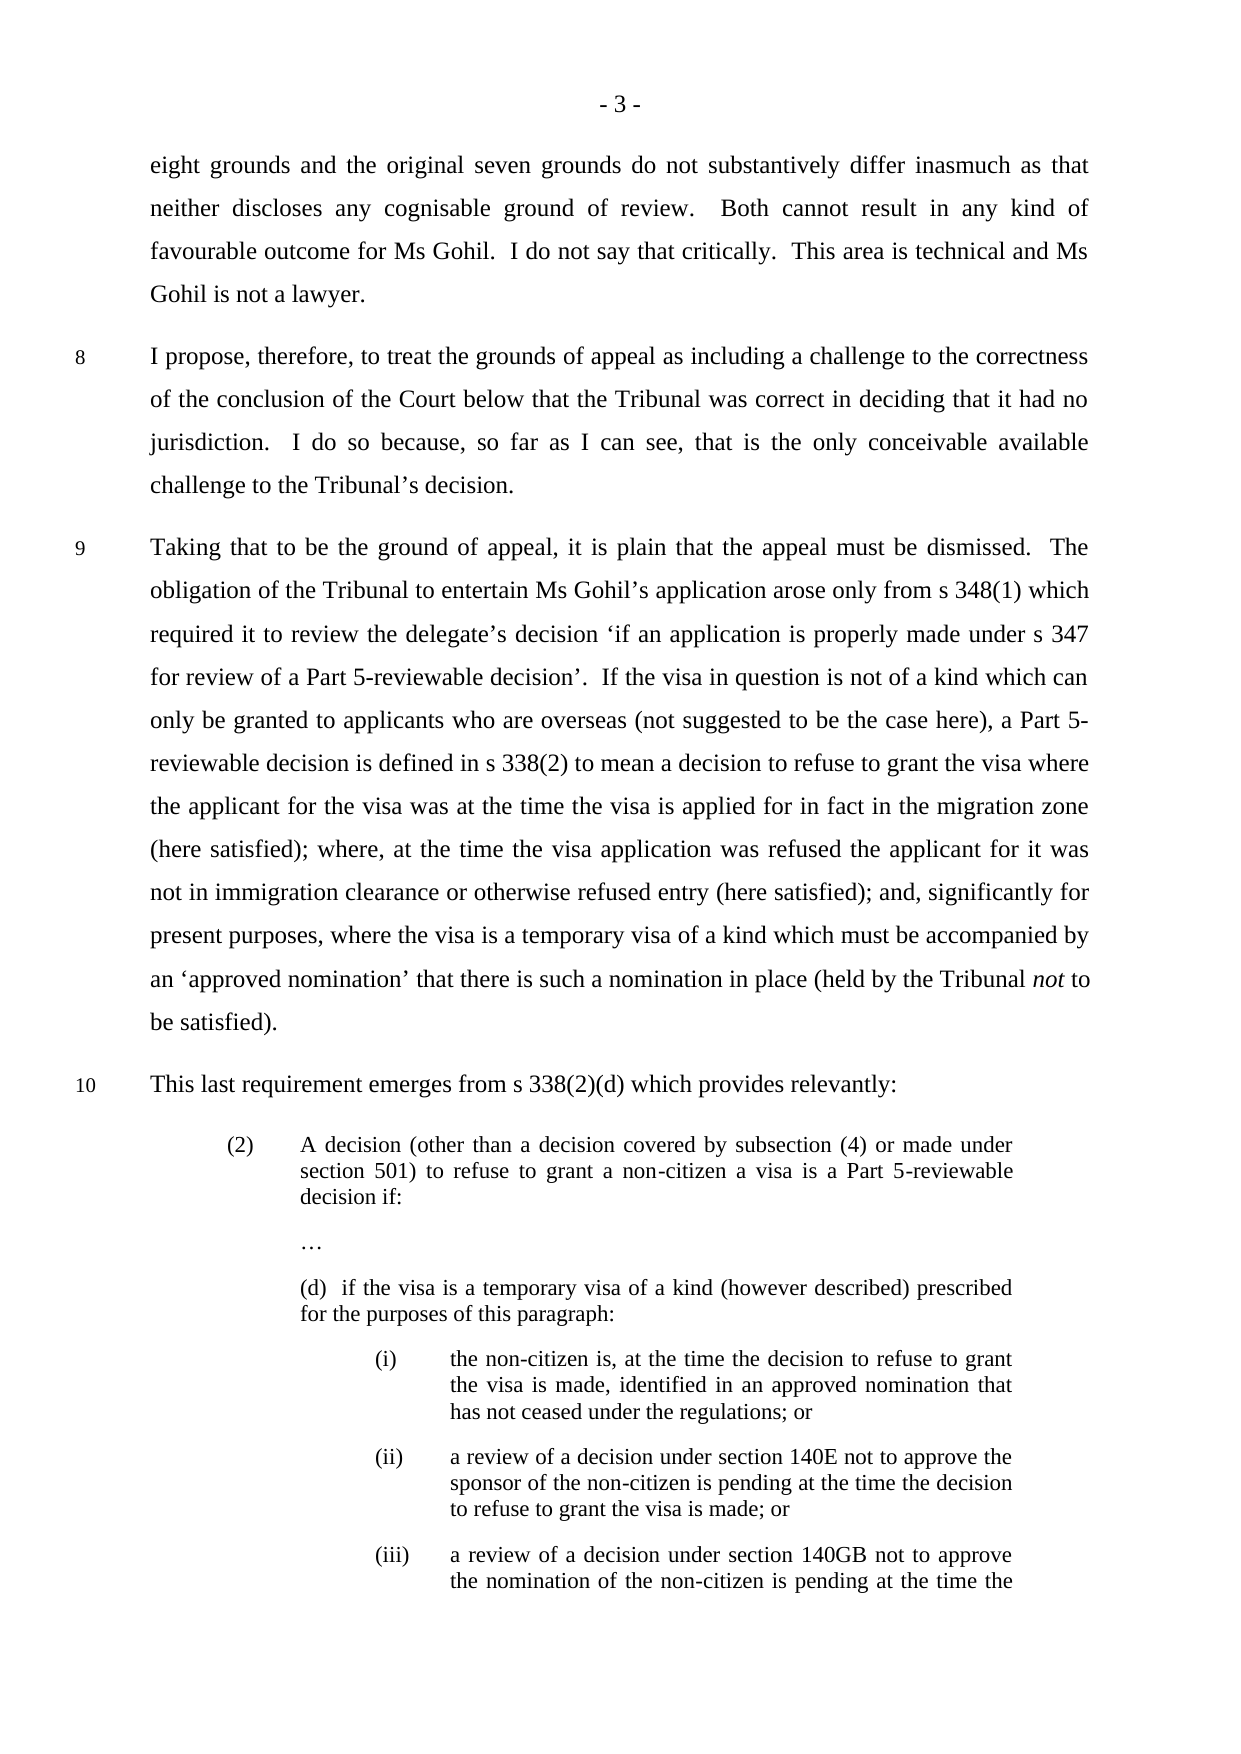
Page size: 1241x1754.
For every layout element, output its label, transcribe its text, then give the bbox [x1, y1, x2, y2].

text (i) the non‑citizen is, at the time the decision to refuse to grant the visa is made, identified in an approved nomination that has not ceased under the regulations; or [375, 1345, 1013, 1424]
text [375, 1541, 1013, 1593]
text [75, 150, 1090, 308]
text Taking that to be the ground of appeal, it is plain that the appeal must be dismissed. The obligation of the Tribunal to entertain Ms Gohil’s application arose only from s 348(1) which required it to review the delegate’s decision ‘if an application is properly made under s 347 for review of a Part 5-reviewable decision’. If the visa in question is not of a kind which can only be granted to applicants who are overseas (not suggested to be the case here), a Part 5-reviewable decision is defined in s 338(2) to mean a decision to refuse to grant the visa where the applicant for the visa was at the time the visa is applied for in fact in the migration zone (here satisfied); where, at the time the visa application was refused the applicant for it was not in immigration clearance or otherwise refused entry (here satisfied); and, significantly for present purposes, where the visa is a temporary visa of a kind which must be accompanied by an ‘approved nomination’ that there is such a nomination in place (held by the Tribunal not to be satisfied). [75, 532, 1090, 1036]
text (ii) a review of a decision under section 140E not to approve the sponsor of the non‑citizen is pending at the time the decision to refuse to grant the visa is made; or [375, 1443, 1013, 1522]
text (2) A decision (other than a decision covered by subsection (4) or made under section 501) to refuse to grant a non‑citizen a visa is a Part 5‑reviewable decision if: [227, 1131, 1013, 1210]
text (d) if the visa is a temporary visa of a kind (however described) prescribed for the purposes of this paragraph: [300, 1273, 1013, 1326]
text I propose, therefore, to treat the grounds of appeal as including a challenge to the correctness of the conclusion of the Court below that the Tribunal was correct in deciding that it had no jurisdiction. I do so because, so far as I can see, that is the only conceivable available challenge to the Tribunal’s decision. [75, 341, 1090, 499]
text This last requirement emerges from s 338(2)(d) which provides relevantly: [75, 1069, 1090, 1097]
text … [300, 1228, 1013, 1255]
